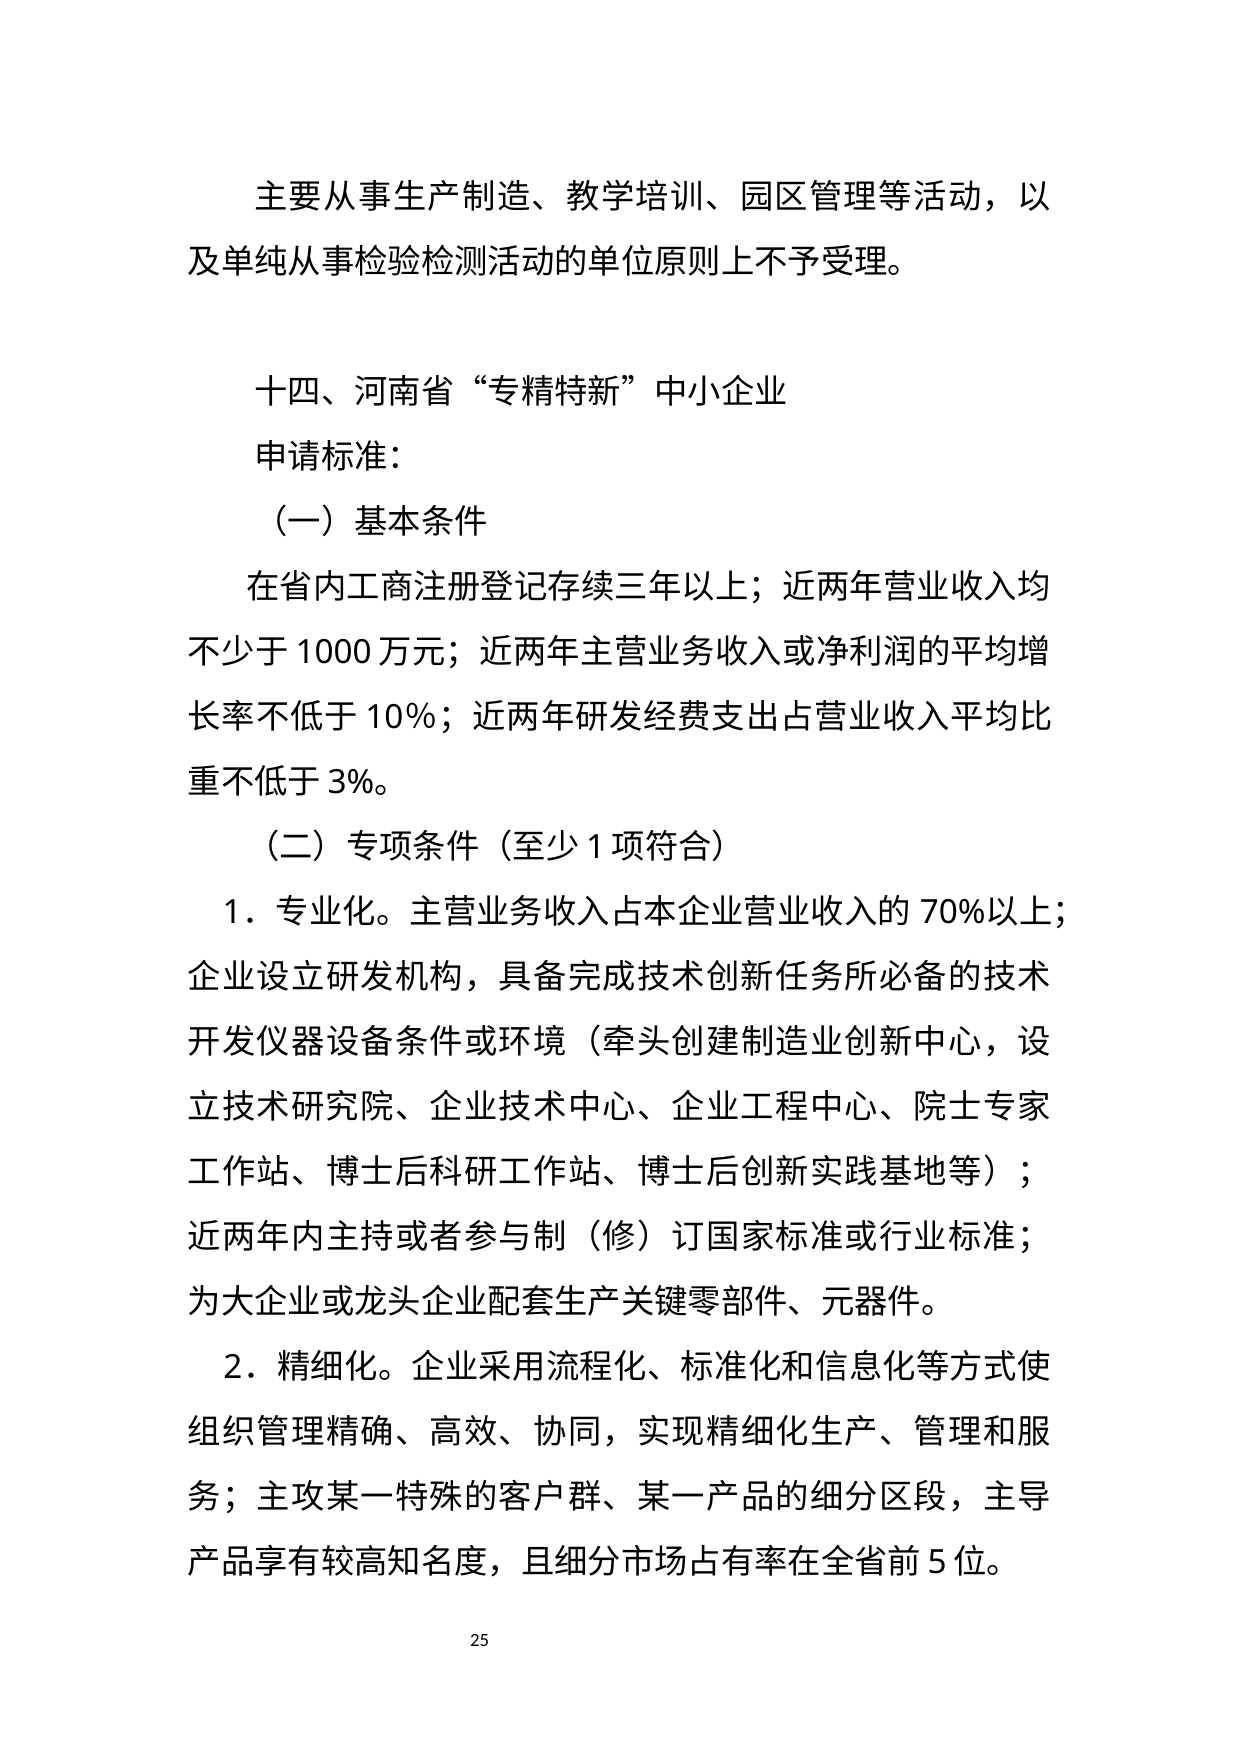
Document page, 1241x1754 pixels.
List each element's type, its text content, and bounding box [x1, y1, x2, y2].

text （一）基本条件 [187, 487, 1053, 552]
text 主要从事生产制造、教学培训、园区管理等活动，以及单纯从事检验检测活动的单位原则上不予受理。 [187, 162, 1053, 292]
text 申请标准： [187, 422, 1053, 487]
text 1．专业化。主营业务收入占本企业营业收入的70%以上；企业设立研发机构，具备完成技术创新任务所必备的技术开发仪器设备条件或环境（牵头创建制造业创新中心，设立技术研究院、企业技术中心、企业工程中心、院士专家工作站、博士后科研工作站、博士后创新实践基地等）；近两年内主持或者参与制（修）订国家标准或行业标准；为大企业或龙头企业配套生产关键零部件、元器件。 [187, 877, 1053, 1332]
text 十四、河南省“专精特新”中小企业 [187, 357, 1053, 422]
text 2．精细化。企业采用流程化、标准化和信息化等方式使组织管理精确、高效、协同，实现精细化生产、管理和服务；主攻某一特殊的客户群、某一产品的细分区段，主导产品享有较高知名度，且细分市场占有率在全省前5位。 [187, 1332, 1053, 1592]
text 在省内工商注册登记存续三年以上；近两年营业收入均不少于1000万元；近两年主营业务收入或净利润的平均增长率不低于10％；近两年研发经费支出占营业收入平均比重不低于3%。 [187, 552, 1053, 812]
text （二）专项条件（至少1项符合） [187, 812, 1053, 877]
